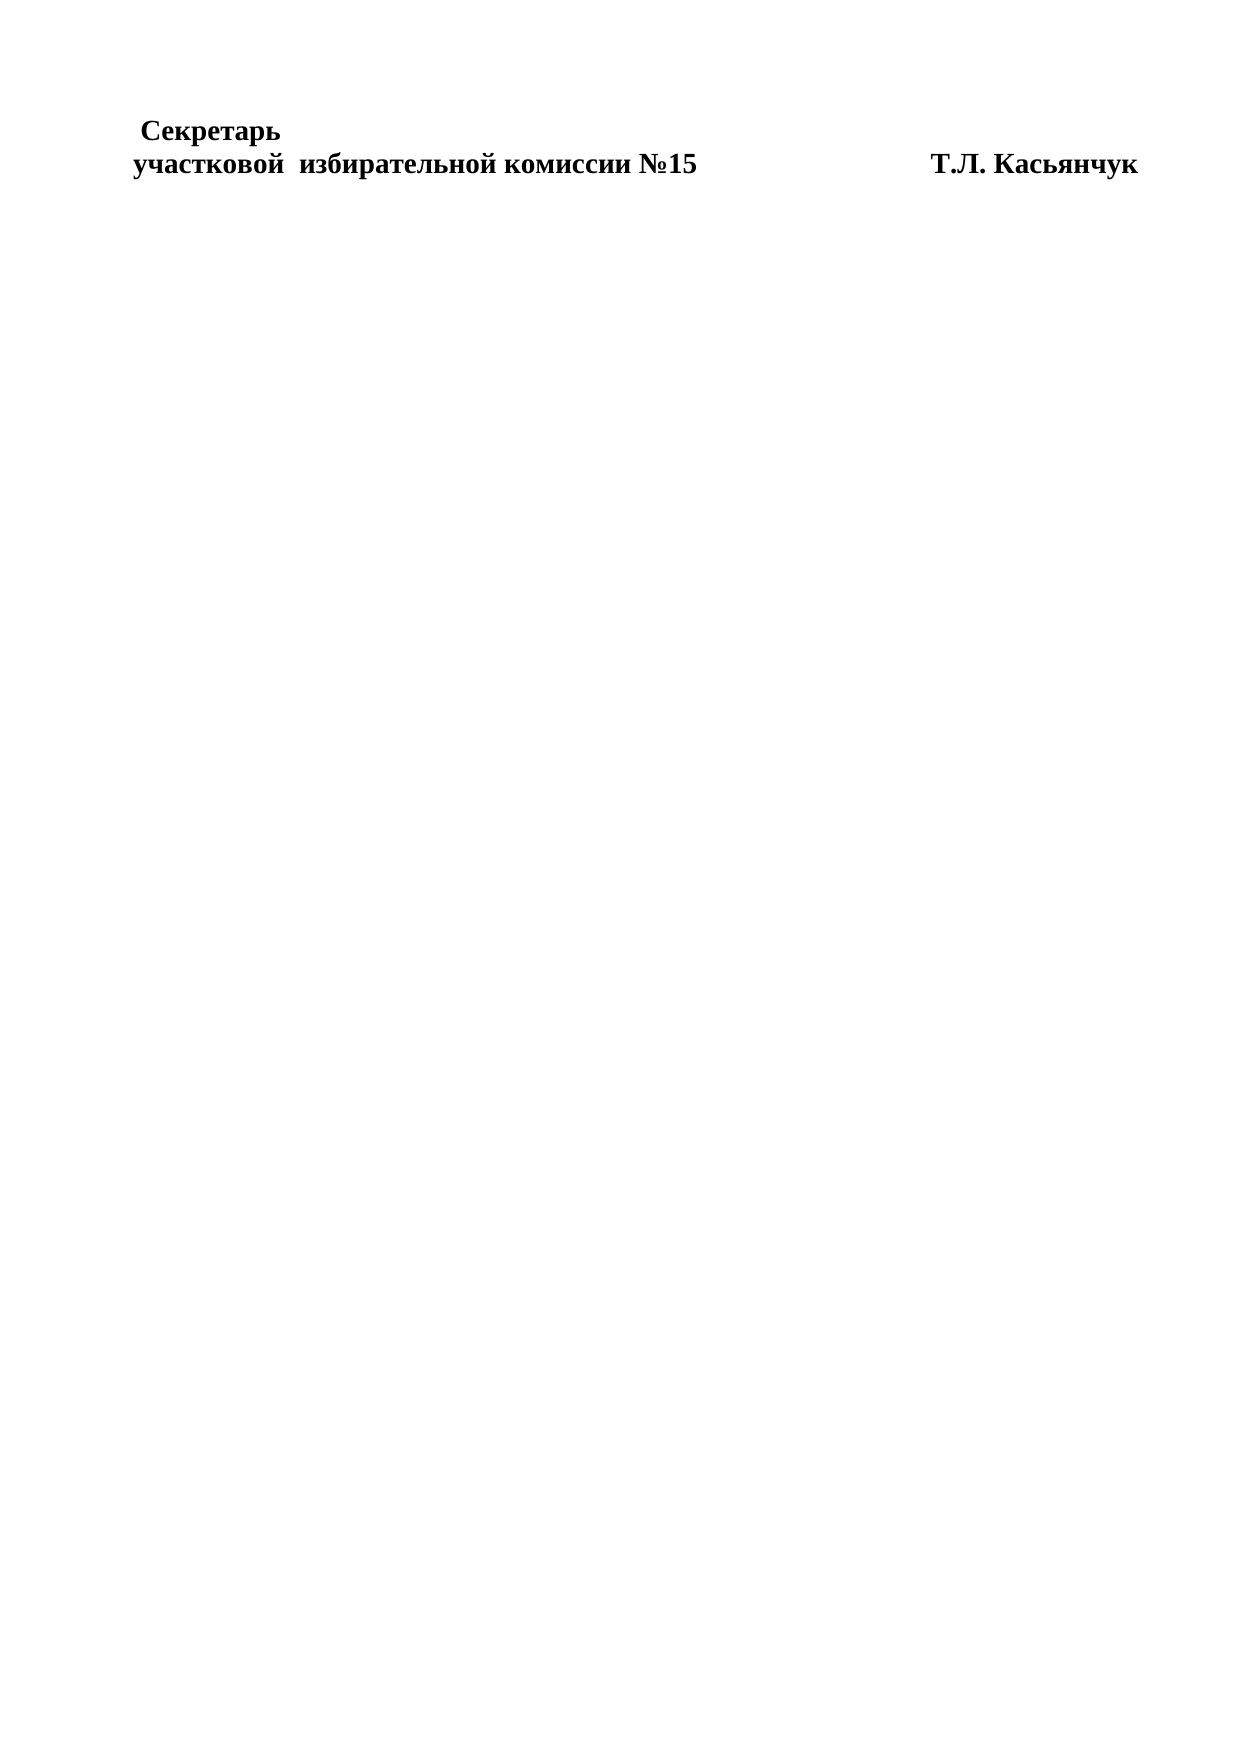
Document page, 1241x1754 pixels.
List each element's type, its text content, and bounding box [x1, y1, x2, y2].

text участковой избирательной комиссии №15 Т.Л. Касьянчук [133, 146, 1152, 180]
text Секретарь [133, 113, 1152, 146]
